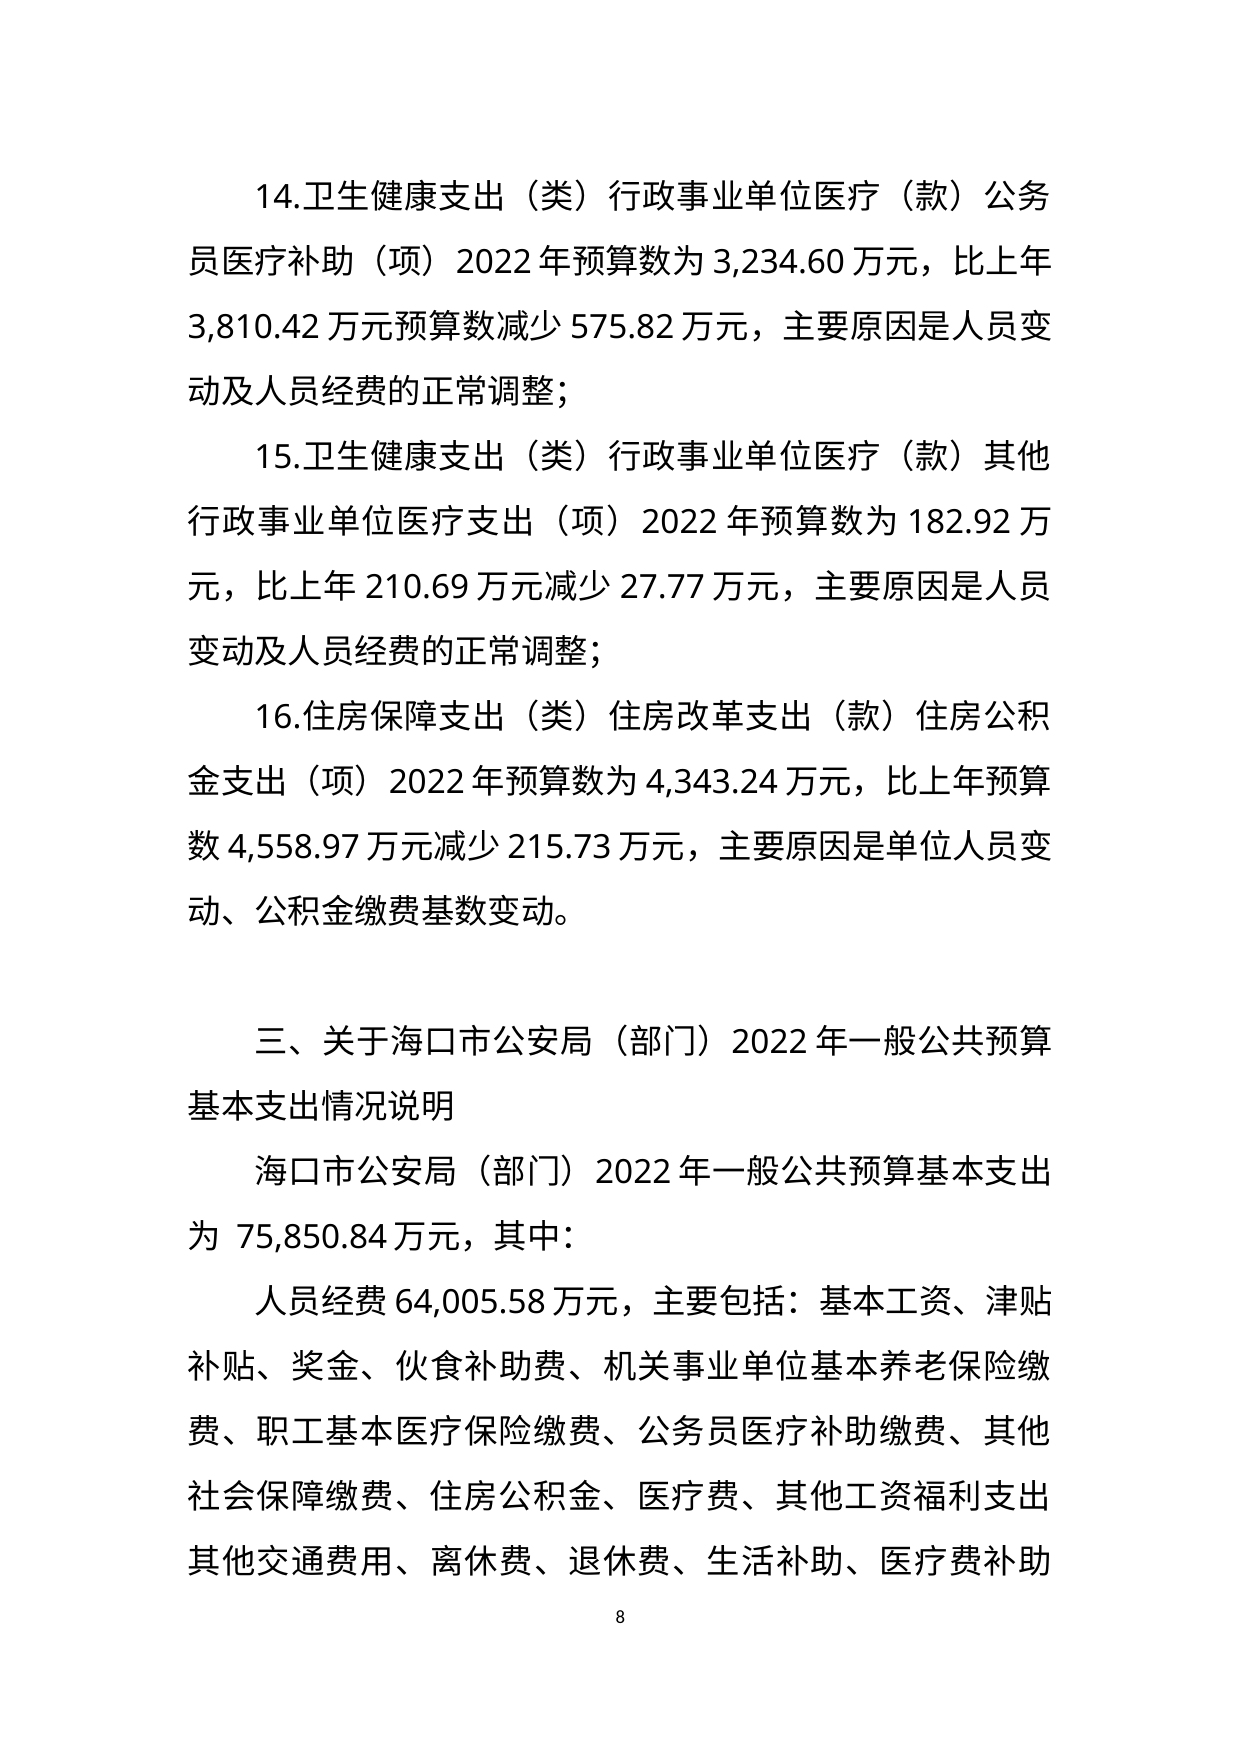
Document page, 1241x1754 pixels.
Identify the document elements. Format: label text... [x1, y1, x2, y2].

text 14.卫生健康支出（类）行政事业单位医疗（款）公务员医疗补助（项）2022年预算数为3,234.60万元，比上年3,810.42万元预算数减少575.82万元，主要原因是人员变动及人员经费的正常调整； [187, 162, 1053, 422]
text 三、关于海口市公安局（部门）2022年一般公共预算基本支出情况说明 [187, 1007, 1053, 1137]
text 海口市公安局（部门）2022年一般公共预算基本支出为 75,850.84万元，其中： [187, 1137, 1053, 1267]
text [187, 1267, 1053, 1592]
text 16.住房保障支出（类）住房改革支出（款）住房公积金支出（项）2022年预算数为4,343.24万元，比上年预算数4,558.97万元减少215.73万元，主要原因是单位人员变动、公积金缴费基数变动。 [187, 682, 1053, 942]
text 15.卫生健康支出（类）行政事业单位医疗（款）其他行政事业单位医疗支出（项）2022年预算数为182.92万元，比上年210.69万元减少27.77万元，主要原因是人员变动及人员经费的正常调整； [187, 422, 1053, 682]
